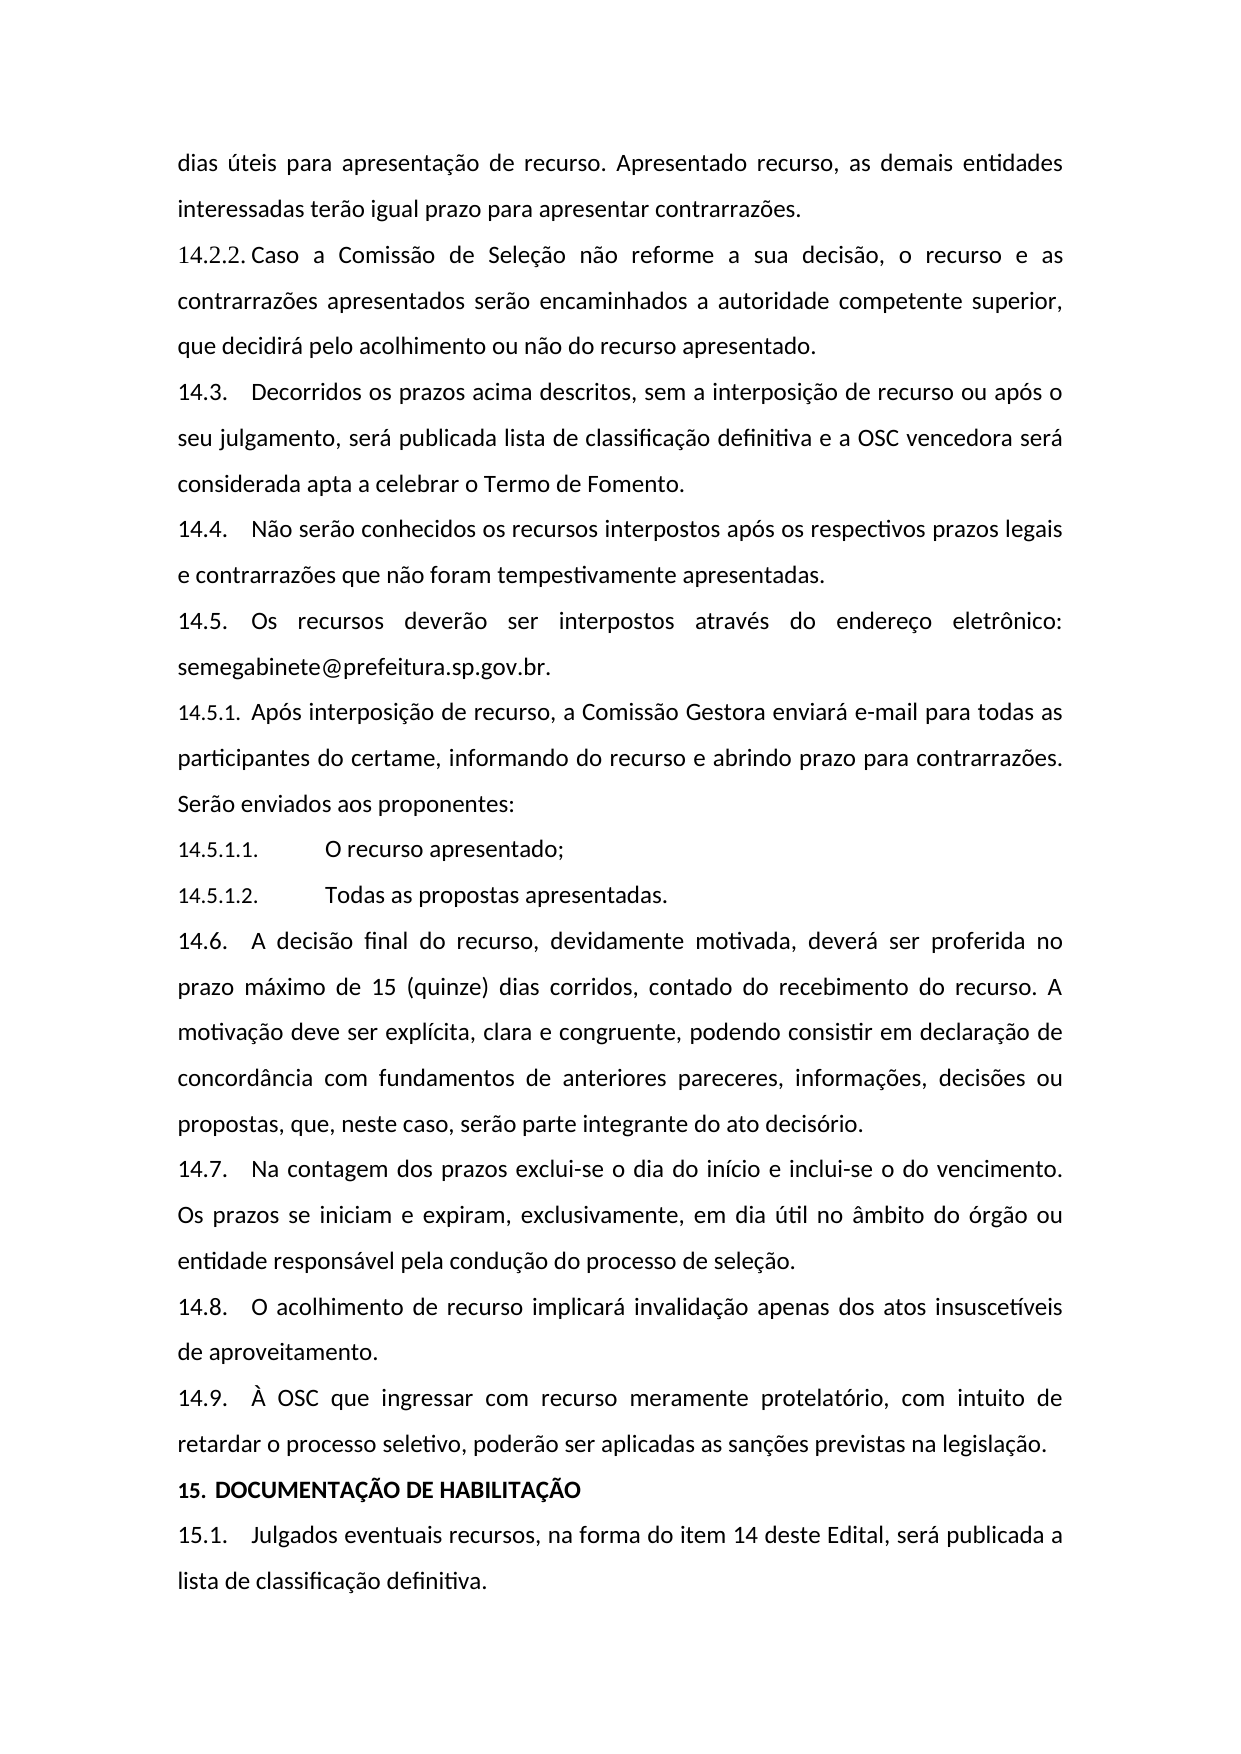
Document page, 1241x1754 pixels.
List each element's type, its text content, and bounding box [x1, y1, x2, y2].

list À OSC que ingressar com recurso meramente protelatório, com intuito de retardar o processo seletivo, poderão ser aplicadas as sanções previstas na legislação. [177, 1382, 1063, 1458]
list Não serão conhecidos os recursos interpostos após os respectivos prazos legais e contrarrazões que não foram tempestivamente apresentadas. [177, 513, 1063, 590]
list Julgados eventuais recursos, na forma do item 14 deste Edital, será publicada a lista de classificação definitiva. [177, 1519, 1063, 1596]
list Decorridos os prazos acima descritos, sem a interposição de recurso ou após o seu julgamento, será publicada lista de classificação definitiva e a OSC vencedora será considerada apta a celebrar o Termo de Fomento. [177, 376, 1063, 498]
list O recurso apresentado; [177, 833, 1063, 864]
list DOCUMENTAÇÃO DE HABILITAÇÃO [177, 1474, 1063, 1504]
list A decisão final do recurso, devidamente motivada, deverá ser proferida no prazo máximo de 15 (quinze) dias corridos, contado do recebimento do recurso. A motivação deve ser explícita, clara e congruente, podendo consistir em declaração de concordância com fundamentos de anteriores pareceres, informações, decisões ou propostas, que, neste caso, serão parte integrante do ato decisório. [177, 925, 1063, 1138]
list Na contagem dos prazos exclui-se o dia do início e inclui-se o do vencimento. Os prazos se iniciam e expiram, exclusivamente, em dia útil no âmbito do órgão ou entidade responsável pela condução do processo de seleção. [177, 1154, 1063, 1276]
list Todas as propostas apresentadas. [177, 879, 1063, 910]
list Os recursos deverão ser interpostos através do endereço eletrônico: semegabinete@prefeitura.sp.gov.br. [177, 605, 1063, 681]
list O acolhimento de recurso implicará invalidação apenas dos atos insuscetíveis de aproveitamento. [177, 1291, 1063, 1367]
list Após interposição de recurso, a Comissão Gestora enviará e-mail para todas as participantes do certame, informando do recurso e abrindo prazo para contrarrazões. Serão enviados aos proponentes: [177, 696, 1063, 818]
list Caso a Comissão de Seleção não reforme a sua decisão, o recurso e as contrarrazões apresentados serão encaminhados a autoridade competente superior, que decidirá pelo acolhimento ou não do recurso apresentado. [177, 239, 1063, 361]
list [177, 148, 1063, 224]
